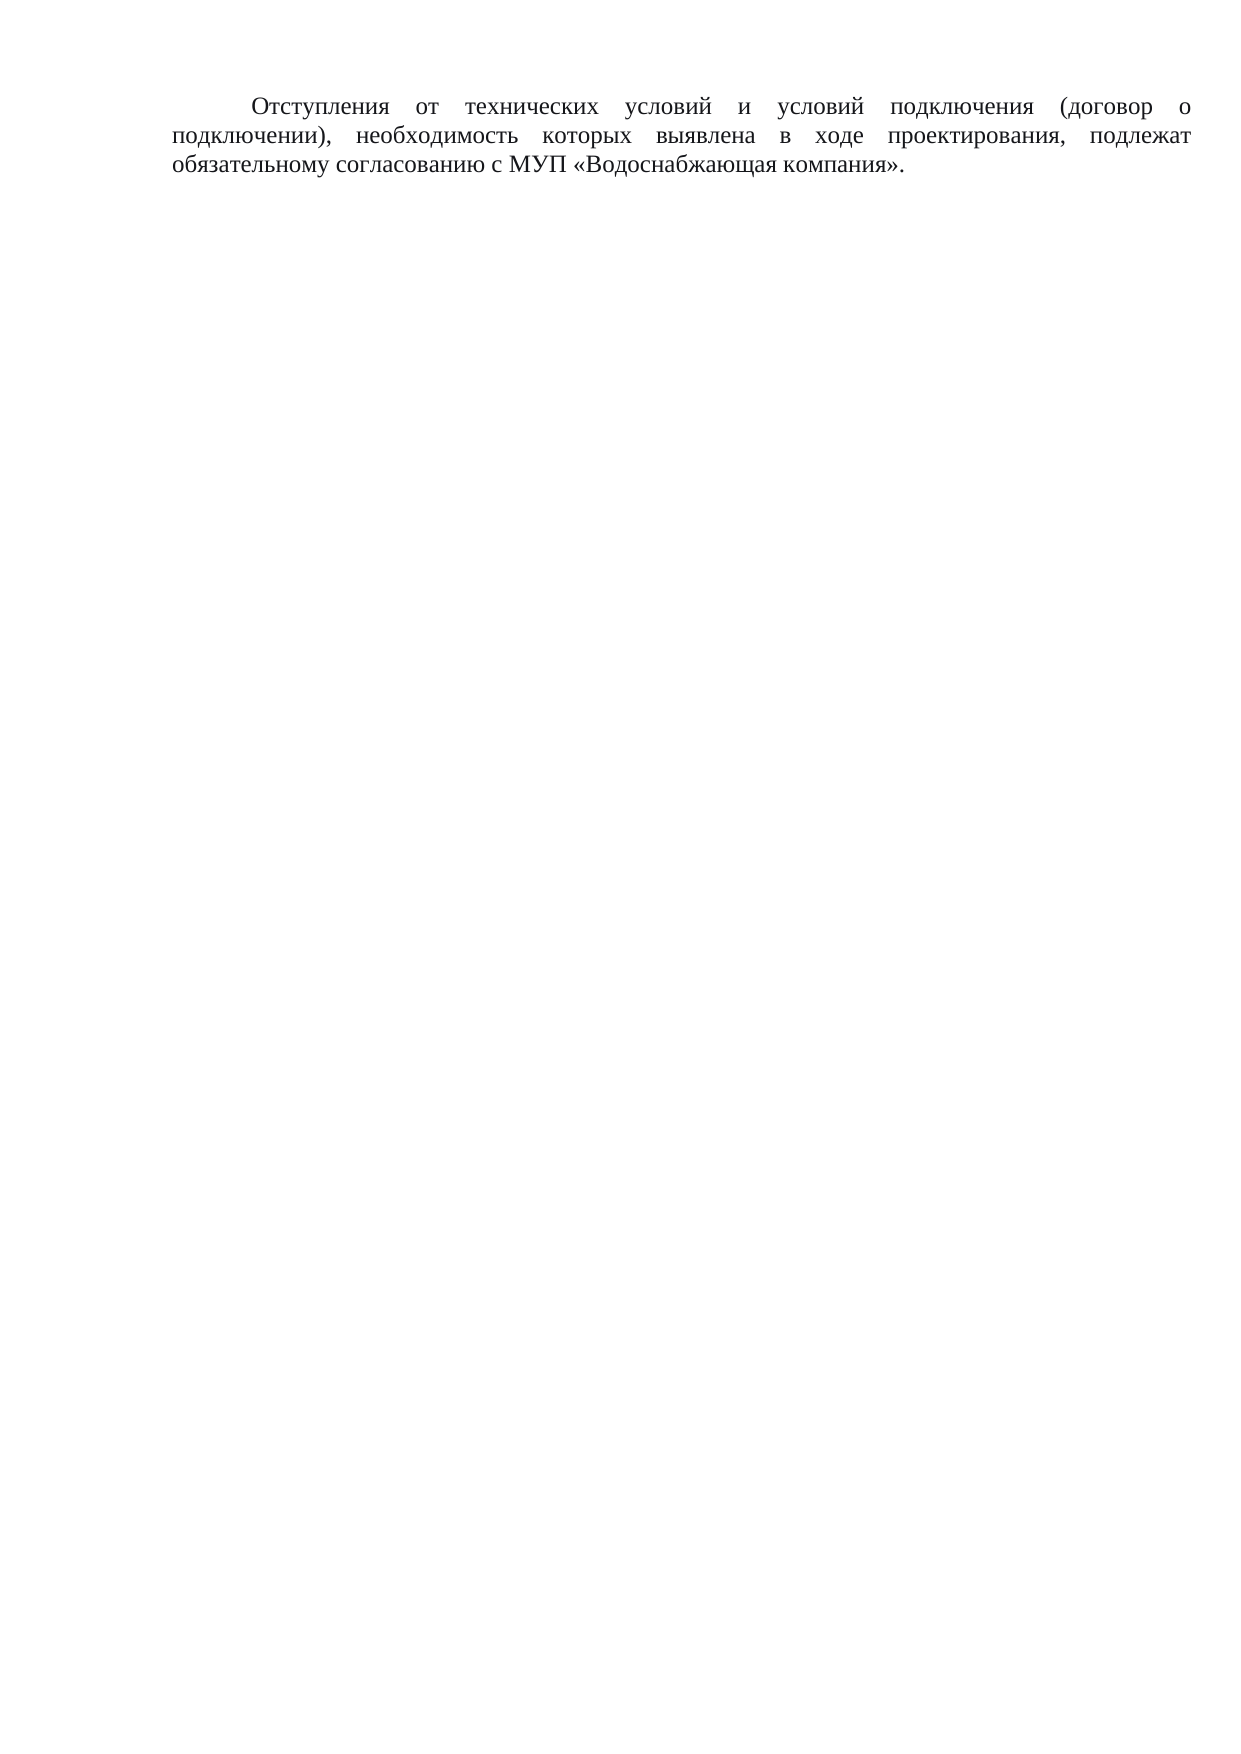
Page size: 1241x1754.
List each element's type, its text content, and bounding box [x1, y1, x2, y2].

text Отступления от технических условий и условий подключения (договор о подключении), необходимость которых выявлена в ходе проектирования, подлежат обязательному согласованию с МУП «Водоснабжающая компания». [172, 91, 1193, 178]
